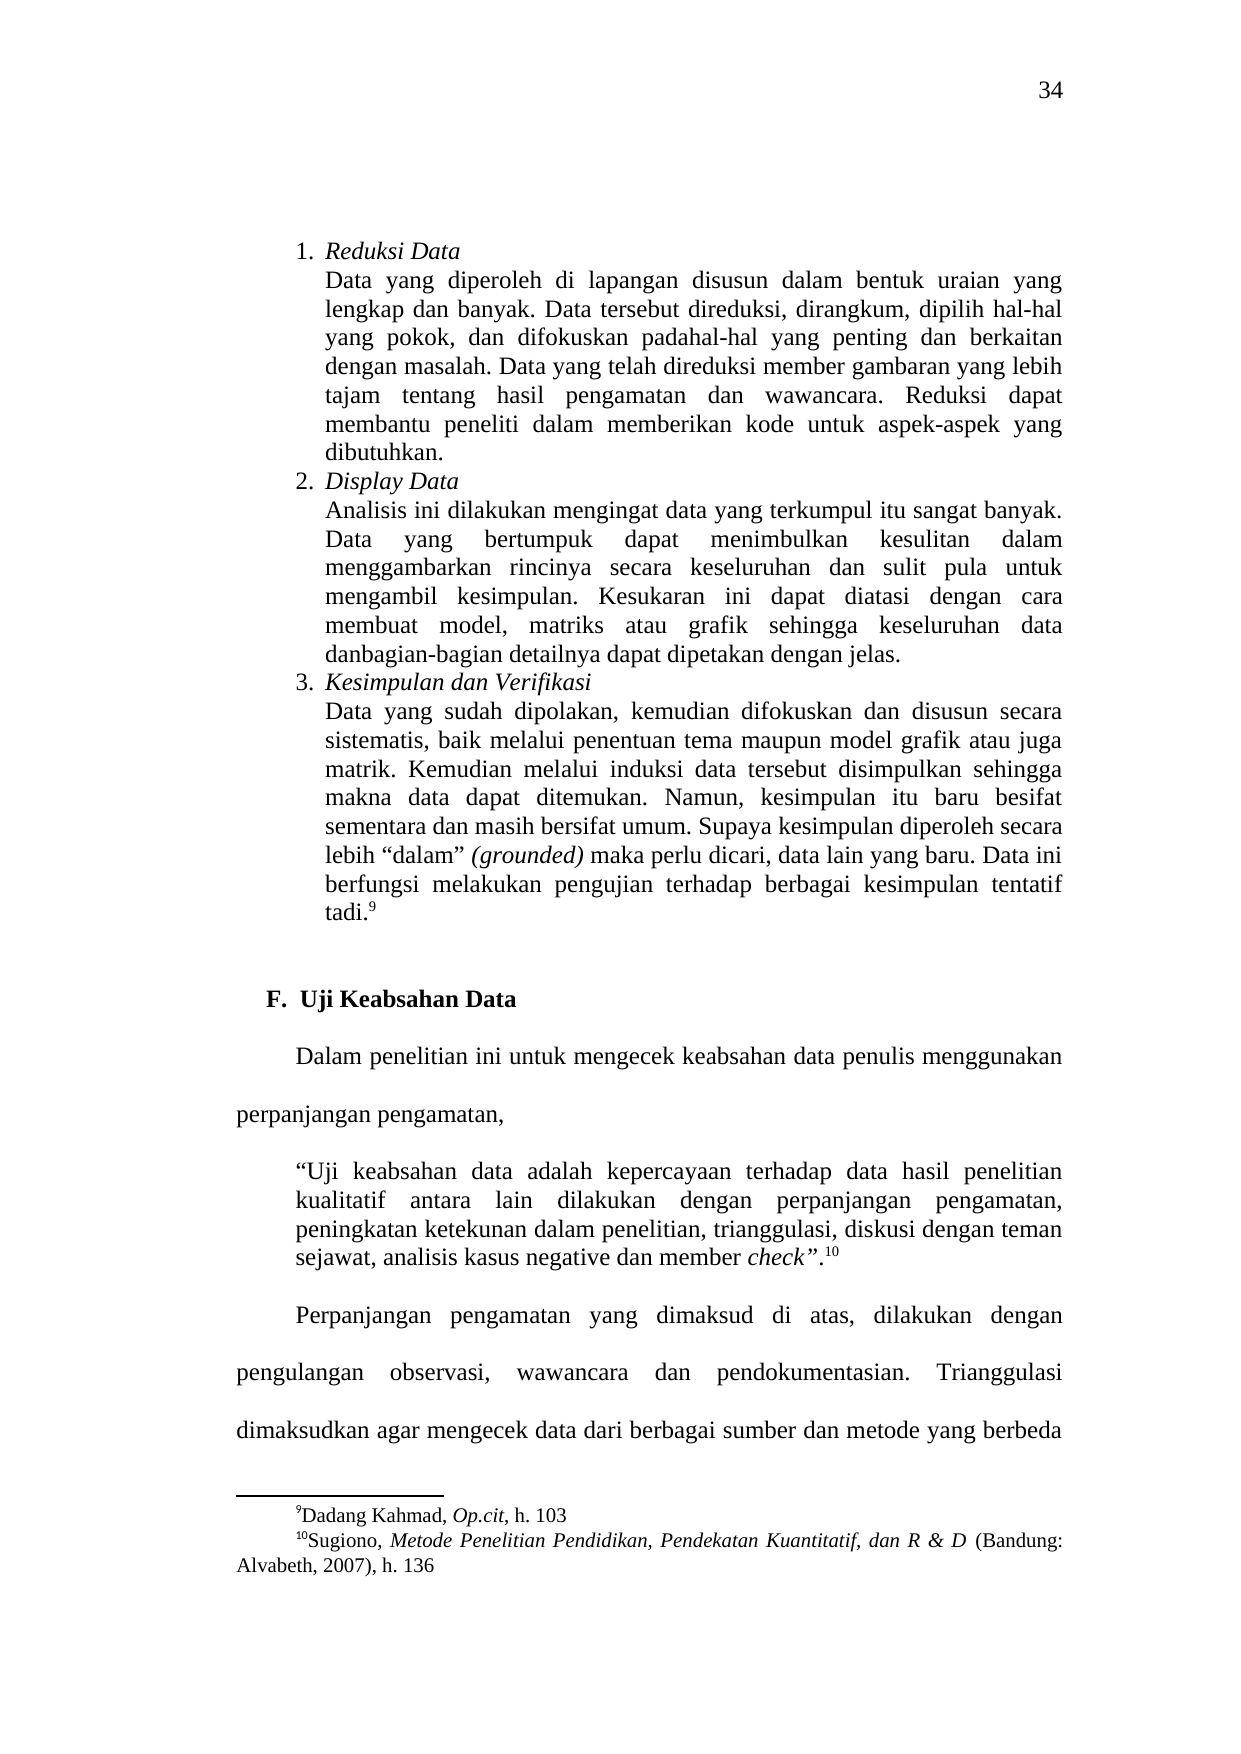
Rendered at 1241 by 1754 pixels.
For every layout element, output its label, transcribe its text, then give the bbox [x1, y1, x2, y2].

list Data yang sudah dipolakan, kemudian difokuskan dan disusun secara sistematis, baik melalui penentuan tema maupun model grafik atau juga matrik. Kemudian melalui induksi data tersebut disimpulkan sehingga makna data dapat ditemukan. Namun, kesimpulan itu baru besifat sementara dan masih bersifat umum. Supaya kesimpulan diperoleh secara lebih “dalam” (grounded) maka perlu dicari, data lain yang baru. Data ini berfungsi melakukan pengujian terhadap berbagai kesimpulan tentatif tadi. [325, 696, 1063, 926]
list F. Uji Keabsahan Data [266, 984, 1063, 1012]
text “Uji keabsahan data adalah kepercayaan terhadap data hasil penelitian kualitatif antara lain dilakukan dengan perpanjangan pengamatan, peningkatan ketekunan dalam penelitian, trianggulasi, diskusi dengan teman sejawat, analisis kasus negative dan member check”. [295, 1156, 1063, 1271]
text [236, 1300, 1063, 1444]
list Kesimpulan dan Verifikasi [295, 667, 1063, 696]
list Display Data [295, 466, 1063, 495]
list Analisis ini dilakukan mengingat data yang terkumpul itu sangat banyak. Data yang bertumpuk dapat menimbulkan kesulitan dalam menggambarkan rincinya secara keseluruhan dan sulit pula untuk mengambil kesimpulan. Kesukaran ini dapat diatasi dengan cara membuat model, matriks atau grafik sehingga keseluruhan data danbagian-bagian detailnya dapat dipetakan dengan jelas. [325, 495, 1063, 667]
list Data yang diperoleh di lapangan disusun dalam bentuk uraian yang lengkap dan banyak. Data tersebut direduksi, dirangkum, dipilih hal-hal yang pokok, dan difokuskan padahal-hal yang penting dan berkaitan dengan masalah. Data yang telah direduksi member gambaran yang lebih tajam tentang hasil pengamatan dan wawancara. Reduksi dapat membantu peneliti dalam memberikan kode untuk aspek-aspek yang dibutuhkan. [325, 265, 1063, 466]
text Dalam penelitian ini untuk mengecek keabsahan data penulis menggunakan perpanjangan pengamatan, [236, 1041, 1063, 1127]
list Reduksi Data [295, 236, 1063, 265]
